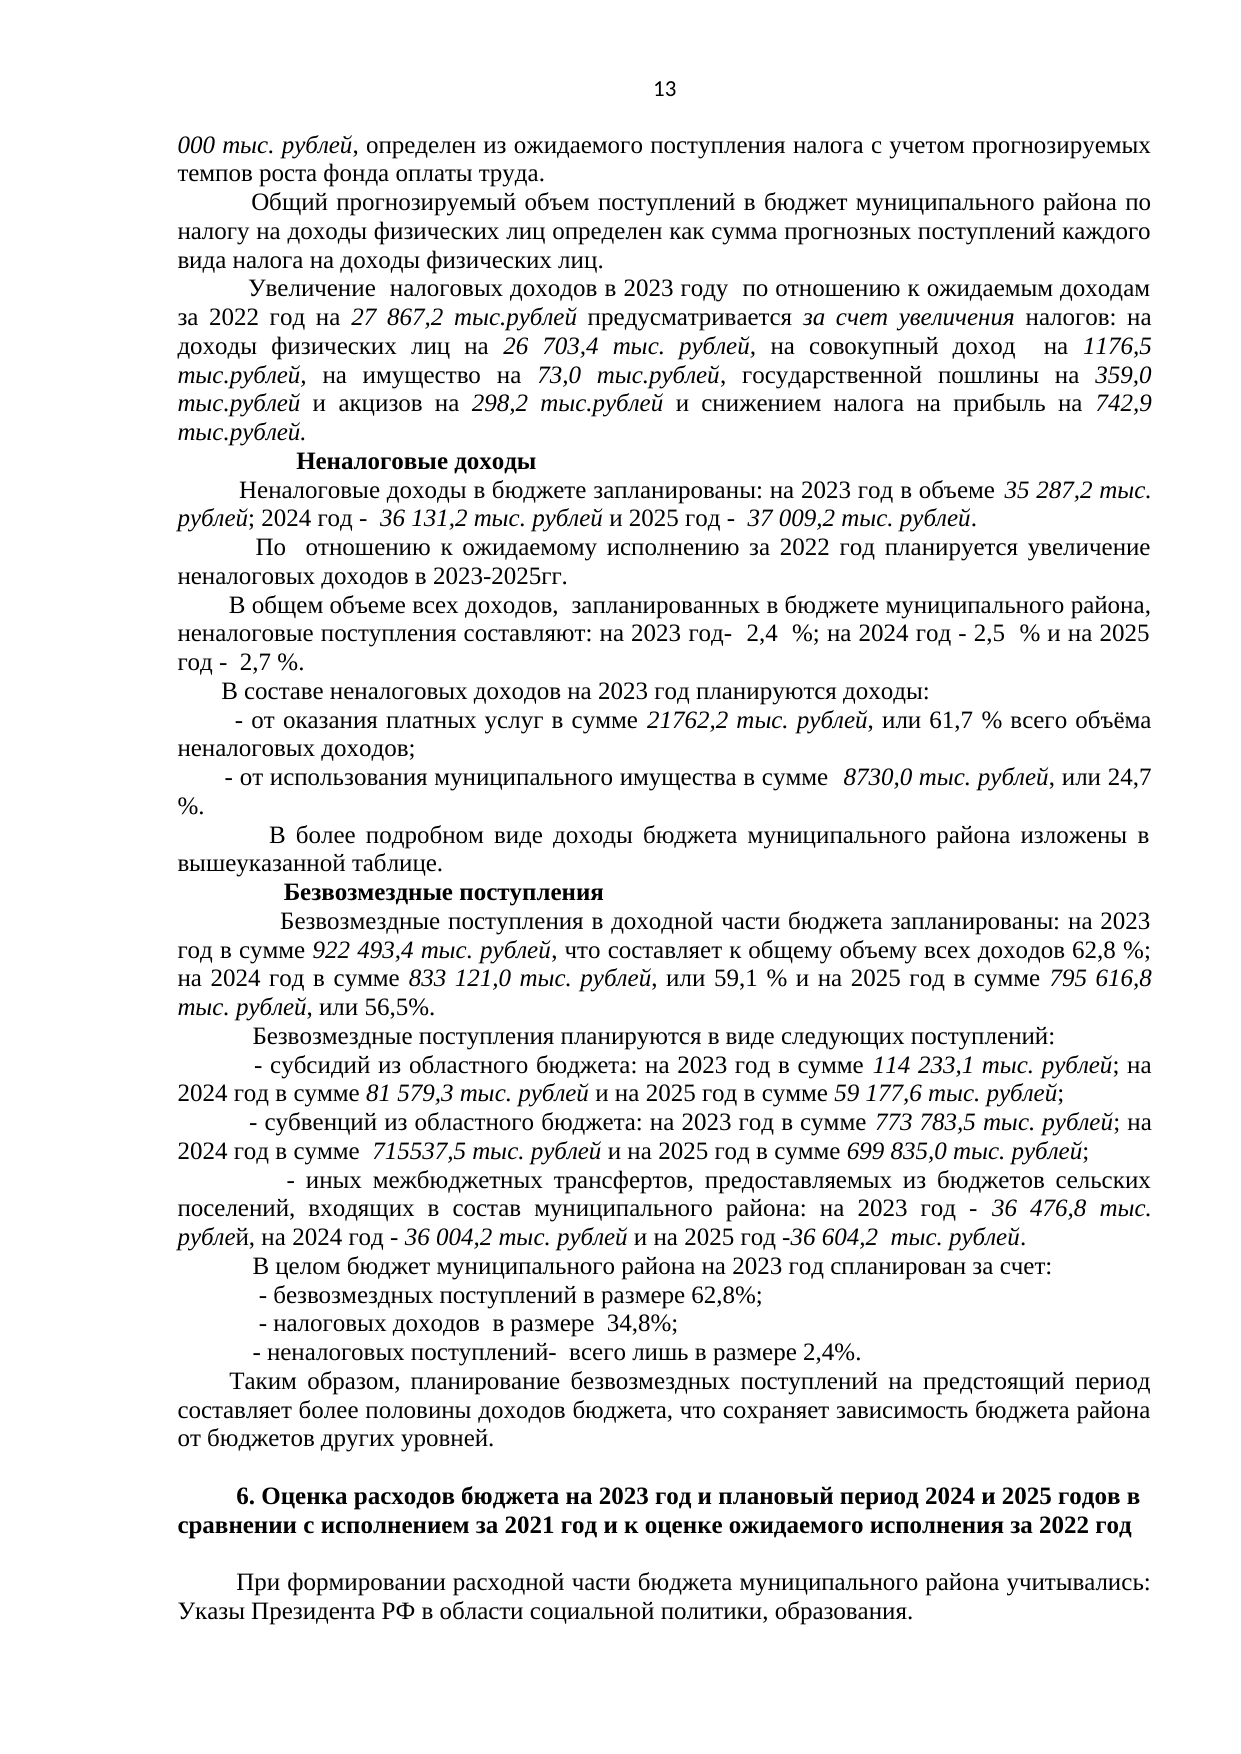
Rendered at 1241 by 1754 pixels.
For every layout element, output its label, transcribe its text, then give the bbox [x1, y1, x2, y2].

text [177, 130, 1152, 187]
text - субсидий из областного бюджета: на 2023 год в сумме 114 233,1 тыс. рублей; на 2024 год в сумме 81 579,3 тыс. рублей и на 2025 год в сумме 59 177,6 тыс. рублей; [177, 1050, 1152, 1107]
text В более подробном виде доходы бюджета муниципального района изложены в вышеуказанной таблице. [177, 820, 1152, 877]
text При формировании расходной части бюджета муниципального района учитывались: Указы Президента РФ в области социальной политики, образования. [177, 1567, 1152, 1625]
text По отношению к ожидаемому исполнению за 2022 год планируется увеличение неналоговых доходов в 2023-2025гг. [177, 532, 1152, 590]
text Неналоговые доходы в бюджете запланированы: на 2023 год в объеме 35 287,2 тыс. рублей; 2024 год - 36 131,2 тыс. рублей и 2025 год - 37 009,2 тыс. рублей. [177, 475, 1152, 532]
text Безвозмездные поступления в доходной части бюджета запланированы: на 2023 год в сумме 922 493,4 тыс. рублей, что составляет к общему объему всех доходов 62,8 %; на 2024 год в сумме 833 121,0 тыс. рублей, или 59,1 % и на 2025 год в сумме 795 616,8 тыс. рублей, или 56,5%. [177, 906, 1152, 1021]
text Безвозмездные поступления планируются в виде следующих поступлений: [177, 1021, 1152, 1050]
text В составе неналоговых доходов на 2023 год планируются доходы: [177, 676, 1152, 705]
text В целом бюджет муниципального района на 2023 год спланирован за счет: [177, 1251, 1152, 1280]
text Неналоговые доходы [177, 446, 1152, 475]
text - неналоговых поступлений- всего лишь в размере 2,4%. [177, 1337, 1152, 1366]
text - иных межбюджетных трансфертов, предоставляемых из бюджетов сельских поселений, входящих в состав муниципального района: на 2023 год - 36 476,8 тыс. рублей, на 2024 год - 36 004,2 тыс. рублей и на 2025 год -36 604,2 тыс. рублей. [177, 1165, 1152, 1251]
text 6. Оценка расходов бюджета на 2023 год и плановый период 2024 и 2025 годов в сравнении с исполнением за 2021 год и к оценке ожидаемого исполнения за 2022 год [177, 1481, 1152, 1538]
text - безвозмездных поступлений в размере 62,8%; [177, 1280, 1152, 1308]
text - от использования муниципального имущества в сумме 8730,0 тыс. рублей, или 24,7 %. [177, 762, 1152, 820]
text В общем объеме всех доходов, запланированных в бюджете муниципального района, неналоговые поступления составляют: на 2023 год- 2,4 %; на 2024 год - 2,5 % и на 2025 год - 2,7 %. [177, 590, 1152, 676]
text Увеличение налоговых доходов в 2023 году по отношению к ожидаемым доходам за 2022 год на 27 867,2 тыс.рублей предусматривается за счет увеличения налогов: на доходы физических лиц на 26 703,4 тыс. рублей, на совокупный доход на 1176,5 тыс.рублей, на имущество на 73,0 тыс.рублей, государственной пошлины на 359,0 тыс.рублей и акцизов на 298,2 тыс.рублей и снижением налога на прибыль на 742,9 тыс.рублей. [177, 273, 1152, 446]
text Общий прогнозируемый объем поступлений в бюджет муниципального района по налогу на доходы физических лиц определен как сумма прогнозных поступлений каждого вида налога на доходы физических лиц. [177, 187, 1152, 273]
text Безвозмездные поступления [177, 877, 1152, 906]
text - налоговых доходов в размере 34,8%; [177, 1308, 1152, 1337]
text - субвенций из областного бюджета: на 2023 год в сумме 773 783,5 тыс. рублей; на 2024 год в сумме 715537,5 тыс. рублей и на 2025 год в сумме 699 835,0 тыс. рублей; [177, 1107, 1152, 1165]
text - от оказания платных услуг в сумме 21762,2 тыс. рублей, или 61,7 % всего объёма неналоговых доходов; [177, 705, 1152, 762]
text Таким образом, планирование безвозмездных поступлений на предстоящий период составляет более половины доходов бюджета, что сохраняет зависимость бюджета района от бюджетов других уровней. [177, 1366, 1152, 1452]
